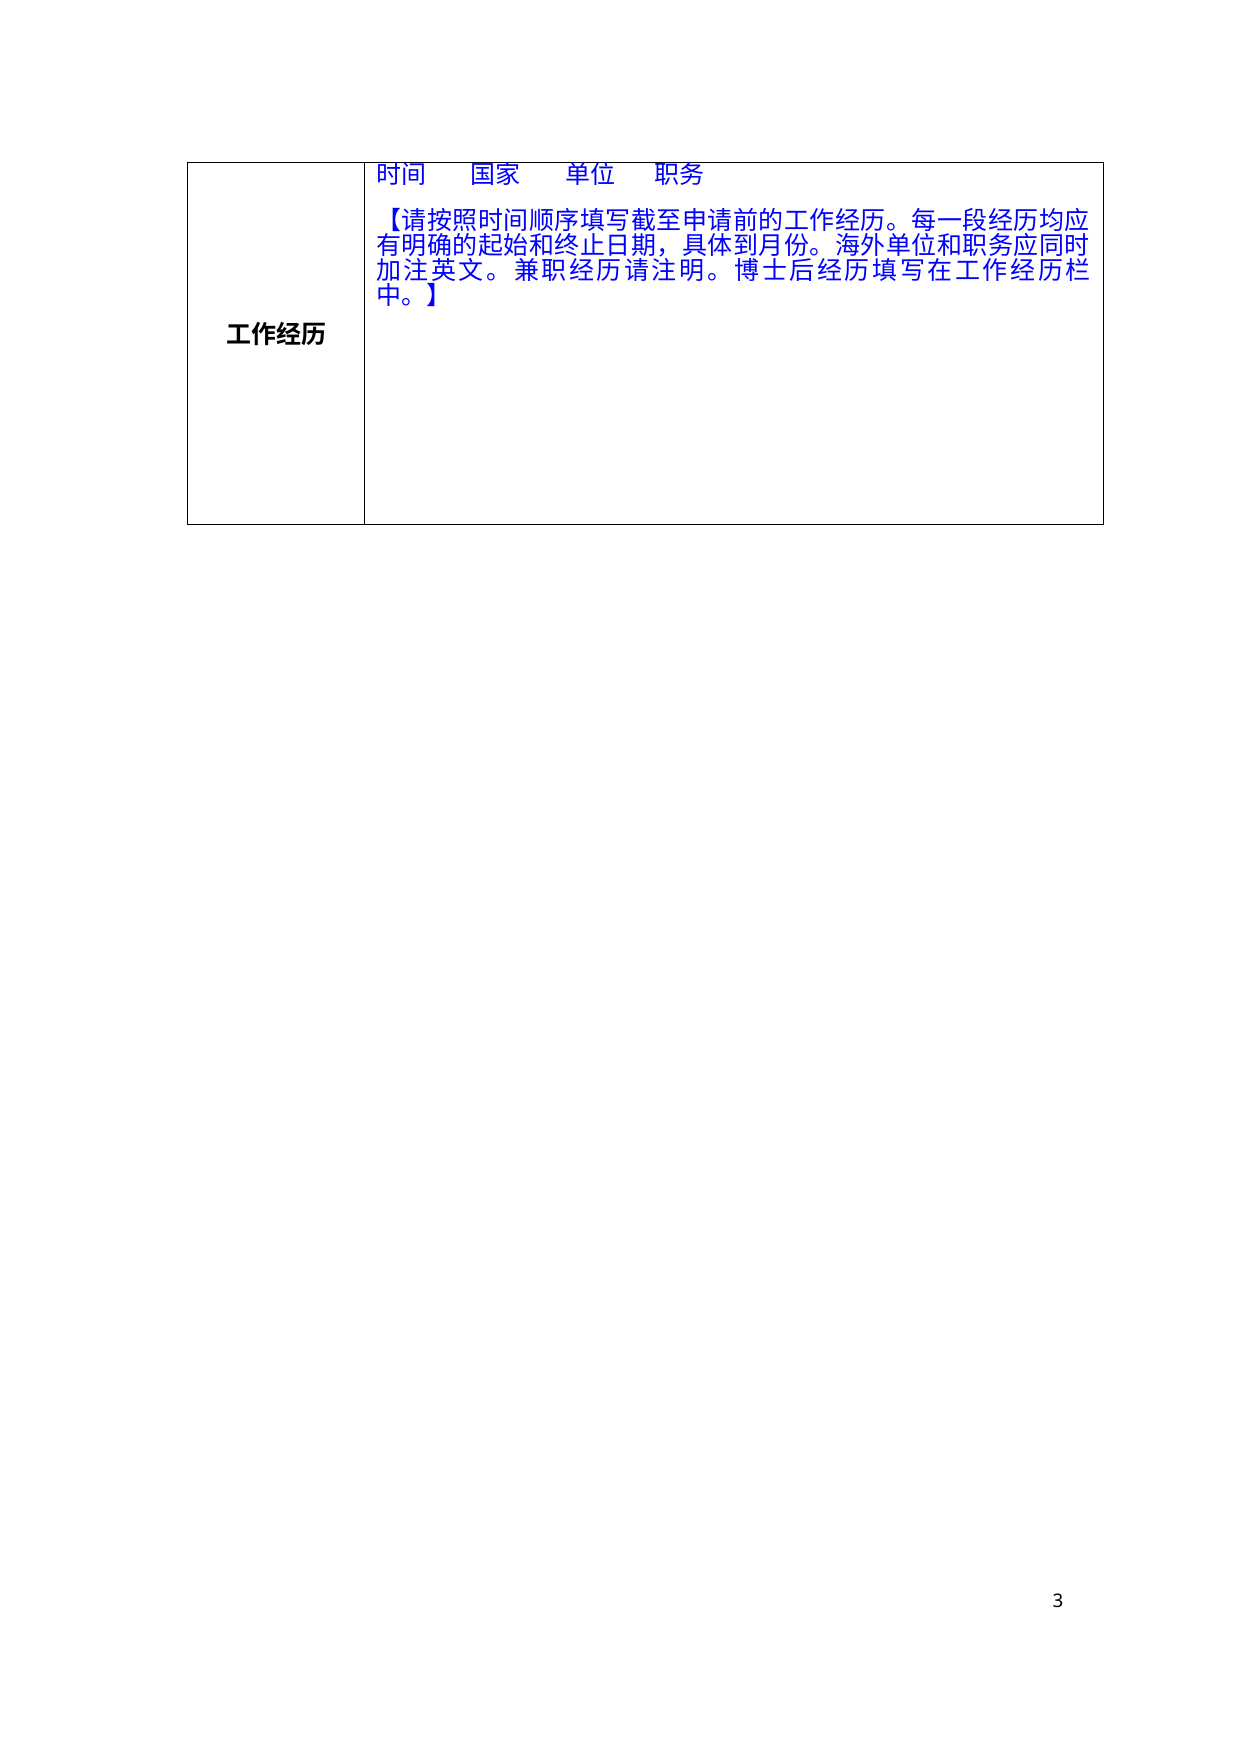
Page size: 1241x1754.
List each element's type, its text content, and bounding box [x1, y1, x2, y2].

table_cell 工作经历 [188, 163, 364, 524]
table_cell 时间 国家 单位 职务 【请按照时间顺序填写截至申请前的工作经历。每一段经历均应有明确的起始和终止日期，具体到月份。海外单位和职务应同时加注英文。兼职经历请注明。博士后经历填写在工作经历栏中。】 [365, 163, 1103, 524]
